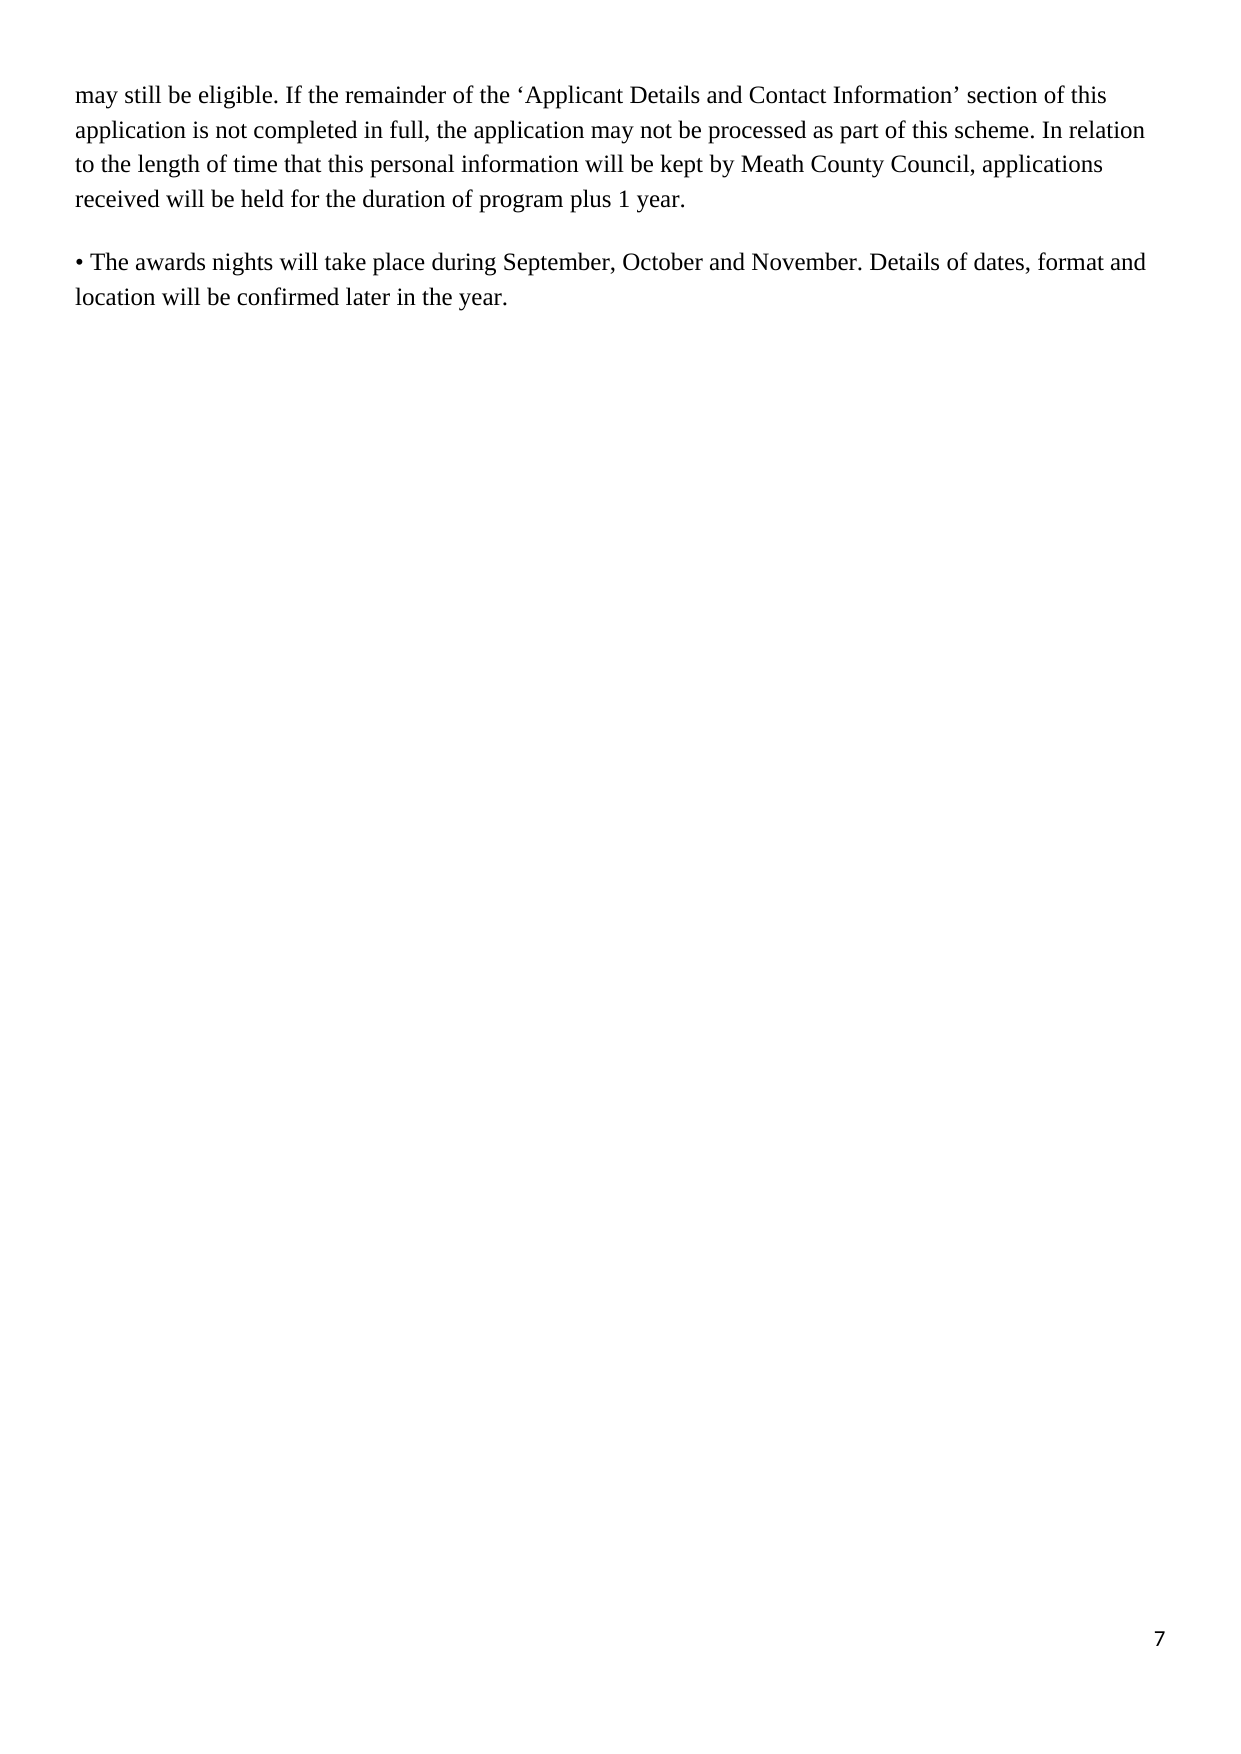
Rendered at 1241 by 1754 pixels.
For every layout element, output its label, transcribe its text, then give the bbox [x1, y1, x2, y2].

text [75, 75, 1165, 212]
text • The awards nights will take place during September, October and November. Details of dates, format and location will be confirmed later in the year. [75, 242, 1165, 310]
